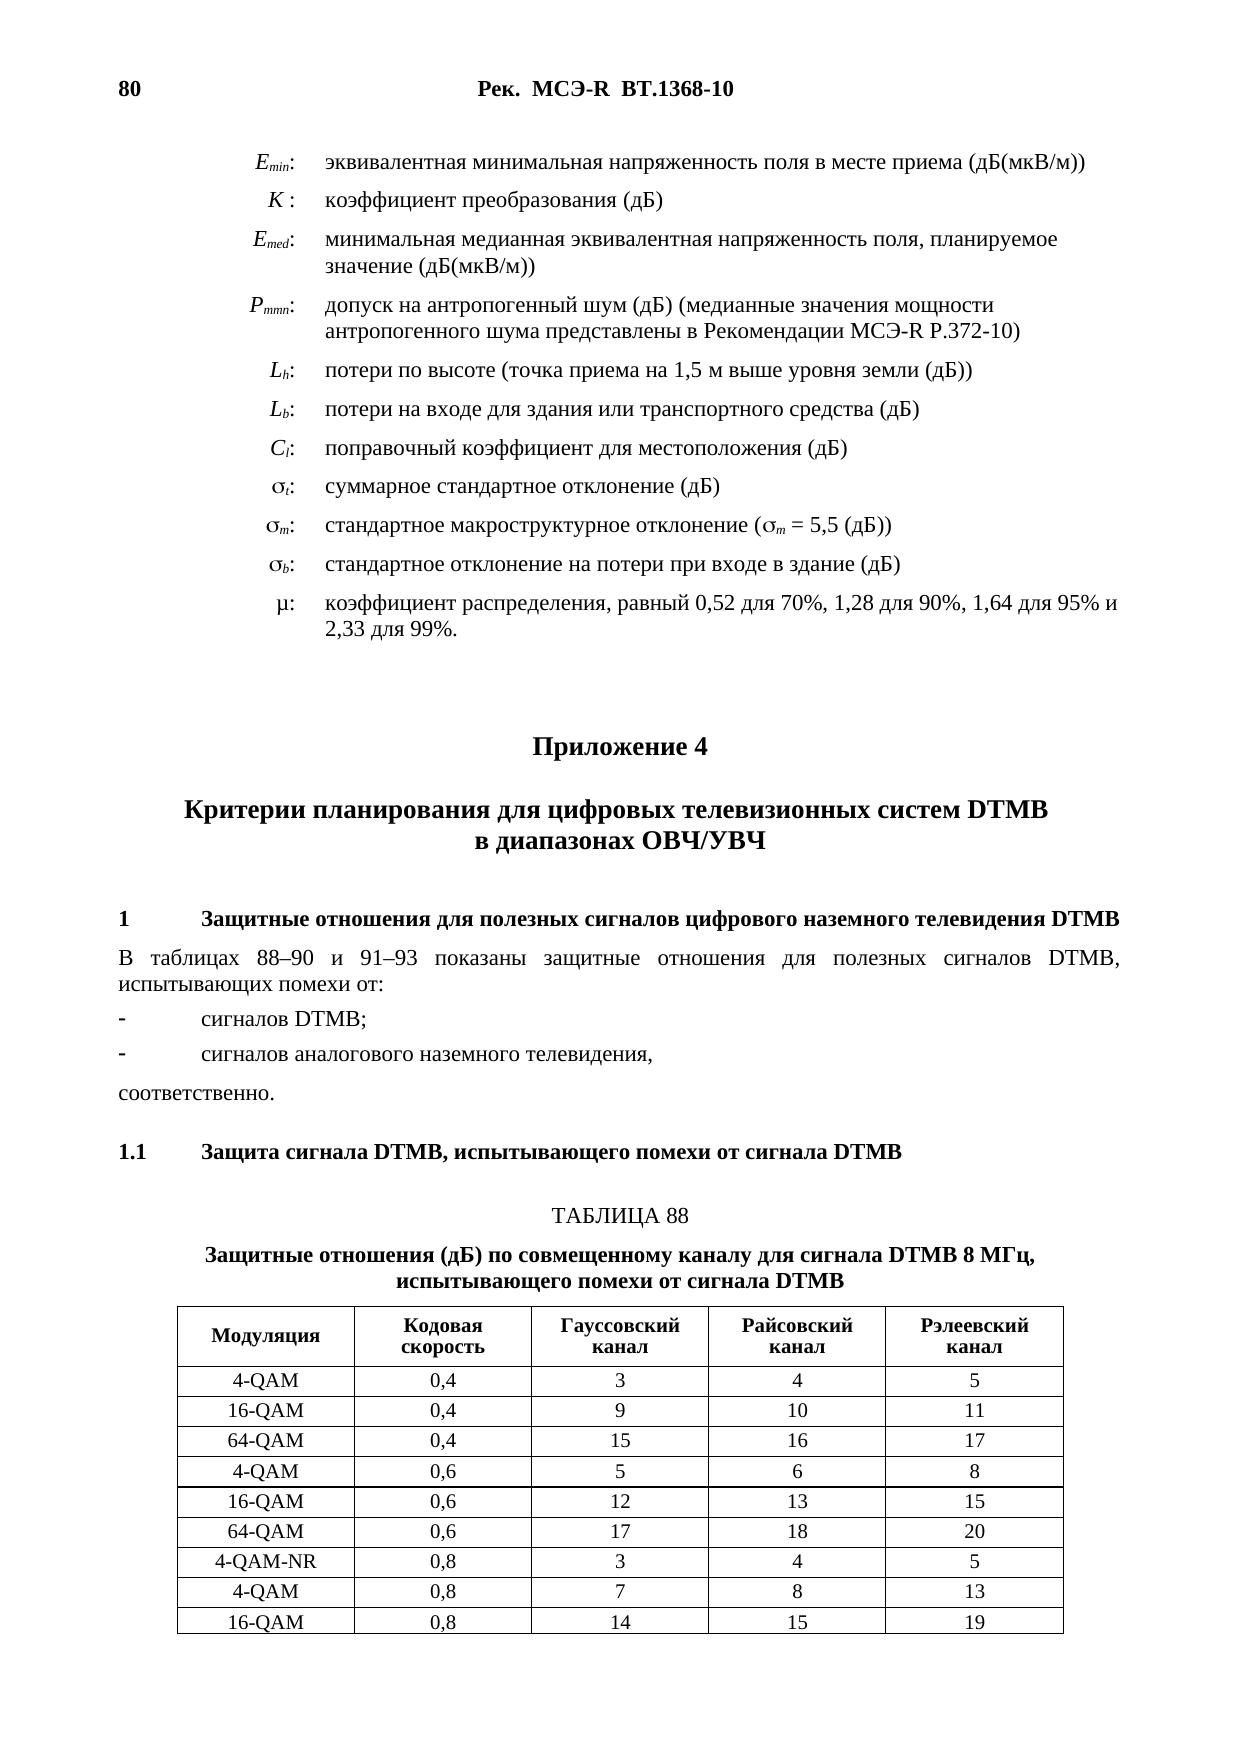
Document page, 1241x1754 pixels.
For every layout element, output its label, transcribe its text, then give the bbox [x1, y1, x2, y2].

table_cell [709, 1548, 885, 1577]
subtitle 1 Защитные отношения для полезных сигналов цифрового наземного телевидения DTMB [118, 905, 1122, 931]
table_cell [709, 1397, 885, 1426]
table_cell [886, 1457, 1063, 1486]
text K : коэффициент преобразования (дБ) [118, 187, 1122, 213]
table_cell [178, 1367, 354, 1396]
text m: стандартное макроструктурное отклонение (m = 5,5 (дБ)) [118, 511, 1122, 538]
text Emed: минимальная медианная эквивалентная напряженность поля, планируемое значение (дБ(мкВ/м)) [118, 225, 1122, 278]
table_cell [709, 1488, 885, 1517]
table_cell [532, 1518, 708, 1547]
subtitle 1.1 Защита сигнала DTMB, испытывающего помехи от сигнала DTMB [118, 1138, 1122, 1164]
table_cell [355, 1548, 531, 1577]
title Защитные отношения (дБ) по совмещенному каналу для сигнала DTMB 8 МГц, испытывающего помехи от сигнала DTMB [118, 1241, 1122, 1294]
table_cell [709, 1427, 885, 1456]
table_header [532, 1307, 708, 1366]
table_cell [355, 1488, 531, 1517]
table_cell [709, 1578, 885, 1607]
text ТАБЛИЦА 88 [118, 1202, 1122, 1228]
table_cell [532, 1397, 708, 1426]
text Cl: поправочный коэффициент для местоположения (дБ) [118, 433, 1122, 460]
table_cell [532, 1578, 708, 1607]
text Pmmn: допуск на антропогенный шум (дБ) (медианные значения мощности антропогенного шума представлены в Рекомендации МСЭ-R P.372-10) [118, 291, 1122, 343]
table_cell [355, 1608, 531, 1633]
text соответственно. [118, 1078, 1122, 1105]
text t: суммарное стандартное отклонение (дБ) [118, 472, 1122, 499]
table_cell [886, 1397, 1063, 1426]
text сигналов аналогового наземного телевидения, [118, 1040, 1122, 1066]
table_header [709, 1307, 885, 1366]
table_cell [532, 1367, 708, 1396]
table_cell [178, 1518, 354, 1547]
text Emin: эквивалентная минимальная напряженность поля в месте приема (дБ(мкВ/м)) [118, 148, 1122, 174]
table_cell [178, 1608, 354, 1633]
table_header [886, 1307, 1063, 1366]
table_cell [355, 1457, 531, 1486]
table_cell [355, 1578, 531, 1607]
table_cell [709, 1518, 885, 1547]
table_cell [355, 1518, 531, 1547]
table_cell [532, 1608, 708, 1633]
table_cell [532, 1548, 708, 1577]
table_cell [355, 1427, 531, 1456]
text b: стандартное отклонение на потери при входе в здание (дБ) [118, 550, 1122, 576]
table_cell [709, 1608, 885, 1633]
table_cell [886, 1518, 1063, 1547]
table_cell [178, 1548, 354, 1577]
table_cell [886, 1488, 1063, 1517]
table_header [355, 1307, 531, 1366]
title Приложение 4 Критерии планирования для цифровых телевизионных систем DTMB в диапазонах ОВЧ/УВЧ [118, 731, 1122, 855]
text µ: коэффициент распределения, равный 0,52 для 70%, 1,28 для 90%, 1,64 для 95% и 2,33 для 99%. [118, 589, 1122, 642]
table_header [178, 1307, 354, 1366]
text сигналов DTMB; [118, 1005, 1122, 1031]
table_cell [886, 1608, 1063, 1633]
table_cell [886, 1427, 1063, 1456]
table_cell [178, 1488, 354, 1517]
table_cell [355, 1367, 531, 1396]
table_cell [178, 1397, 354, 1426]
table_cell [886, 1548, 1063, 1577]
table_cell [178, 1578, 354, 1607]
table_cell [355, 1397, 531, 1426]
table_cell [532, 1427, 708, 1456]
text Lh: потери по высоте (точка приема на 1,5 м выше уровня земли (дБ)) [118, 356, 1122, 382]
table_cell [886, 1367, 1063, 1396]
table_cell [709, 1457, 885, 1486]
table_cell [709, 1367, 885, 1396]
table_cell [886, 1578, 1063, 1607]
text В таблицах 88–90 и 91–93 показаны защитные отношения для полезных сигналов DTMB, испытывающих помехи от: [118, 944, 1122, 997]
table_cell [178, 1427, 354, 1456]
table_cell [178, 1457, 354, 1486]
text Lb: потери на входе для здания или транспортного средства (дБ) [118, 395, 1122, 421]
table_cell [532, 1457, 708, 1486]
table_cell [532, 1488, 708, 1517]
